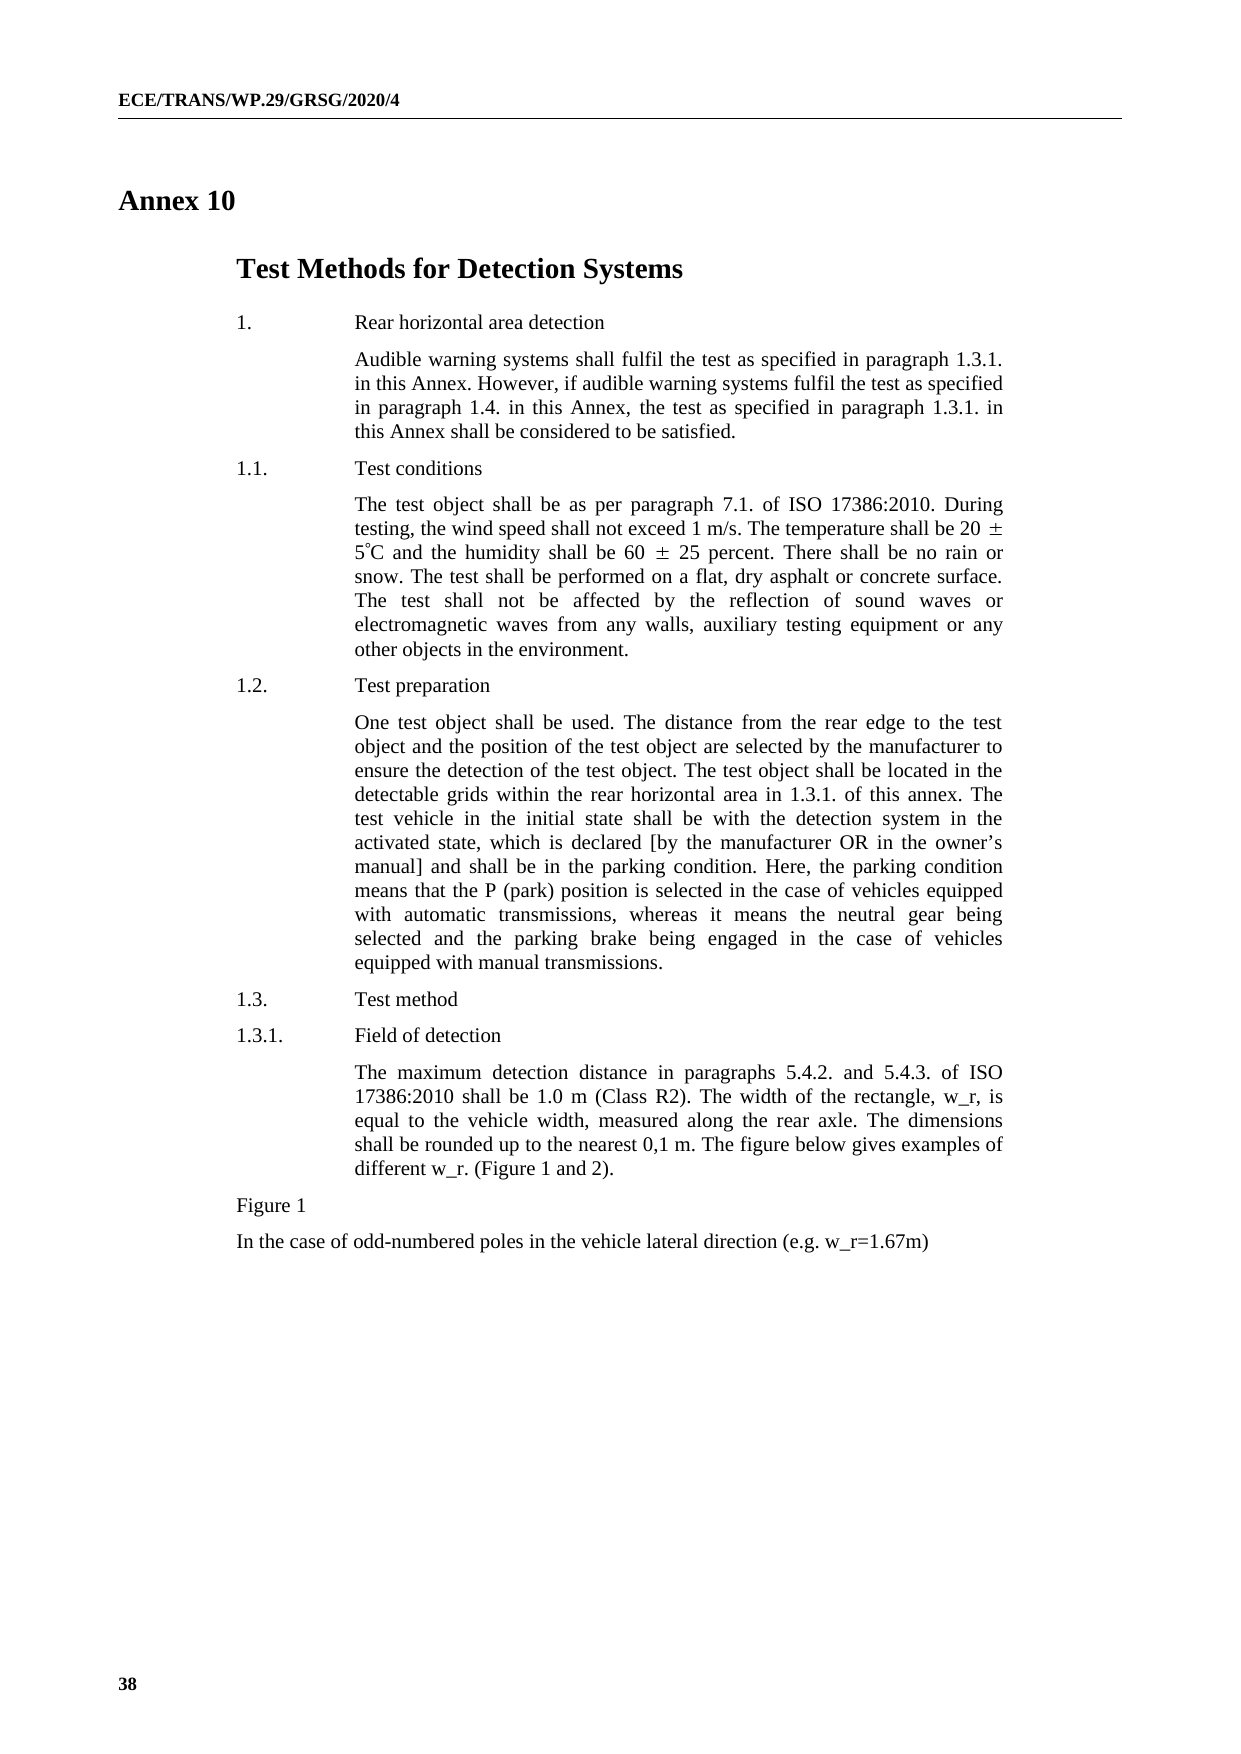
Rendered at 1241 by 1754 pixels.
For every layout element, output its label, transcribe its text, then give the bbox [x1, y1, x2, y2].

text The test object shall be as per paragraph 7.1. of ISO 17386:2010. During testing, the wind speed shall not exceed 1 m/s. The temperature shall be 20 5C and the humidity shall be 60 25 percent. There shall be no rain or snow. The test shall be performed on a flat, dry asphalt or concrete surface. The test shall not be affected by the reflection of sound waves or electromagnetic waves from any walls, auxiliary testing equipment or any other objects in the environment. [236, 492, 1004, 661]
text One test object shall be used. The distance from the rear edge to the test object and the position of the test object are selected by the manufacturer to ensure the detection of the test object. The test object shall be located in the detectable grids within the rear horizontal area in 1.3.1. of this annex. The test vehicle in the initial state shall be with the detection system in the activated state, which is declared [by the manufacturer OR in the owner’s manual] and shall be in the parking condition. Here, the parking condition means that the P (park) position is selected in the case of vehicles equipped with automatic transmissions, whereas it means the neutral gear being selected and the parking brake being engaged in the case of vehicles equipped with manual transmissions. [236, 709, 1004, 974]
text 1. Rear horizontal area detection [236, 310, 1004, 334]
text Audible warning systems shall fulfil the test as specified in paragraph 1.3.1. in this Annex. However, if audible warning systems fulfil the test as specified in paragraph 1.4. in this Annex, the test as specified in paragraph 1.3.1. in this Annex shall be considered to be satisfied. [236, 347, 1004, 443]
text 1.1. Test conditions [236, 456, 1004, 479]
text In the case of odd-numbered poles in the vehicle lateral direction (e.g. w_r=1.67m) [236, 1229, 1004, 1253]
text Figure 1 [236, 1193, 1122, 1217]
text The maximum detection distance in paragraphs 5.4.2. and 5.4.3. of ISO 17386:2010 shall be 1.0 m (Class R2). The width of the rectangle, w_r, is equal to the vehicle width, measured along the rear axle. The dimensions shall be rounded up to the nearest 0,1 m. The figure below gives examples of different w_r. (Figure 1 and 2). [236, 1060, 1004, 1180]
text Test Methods for Detection Systems [118, 254, 1004, 285]
text 1.3.1. Field of detection [236, 1023, 1004, 1047]
text 1.2. Test preparation [236, 673, 1004, 697]
text 1.3. Test method [236, 987, 1004, 1011]
text Annex 10 [118, 185, 1004, 216]
